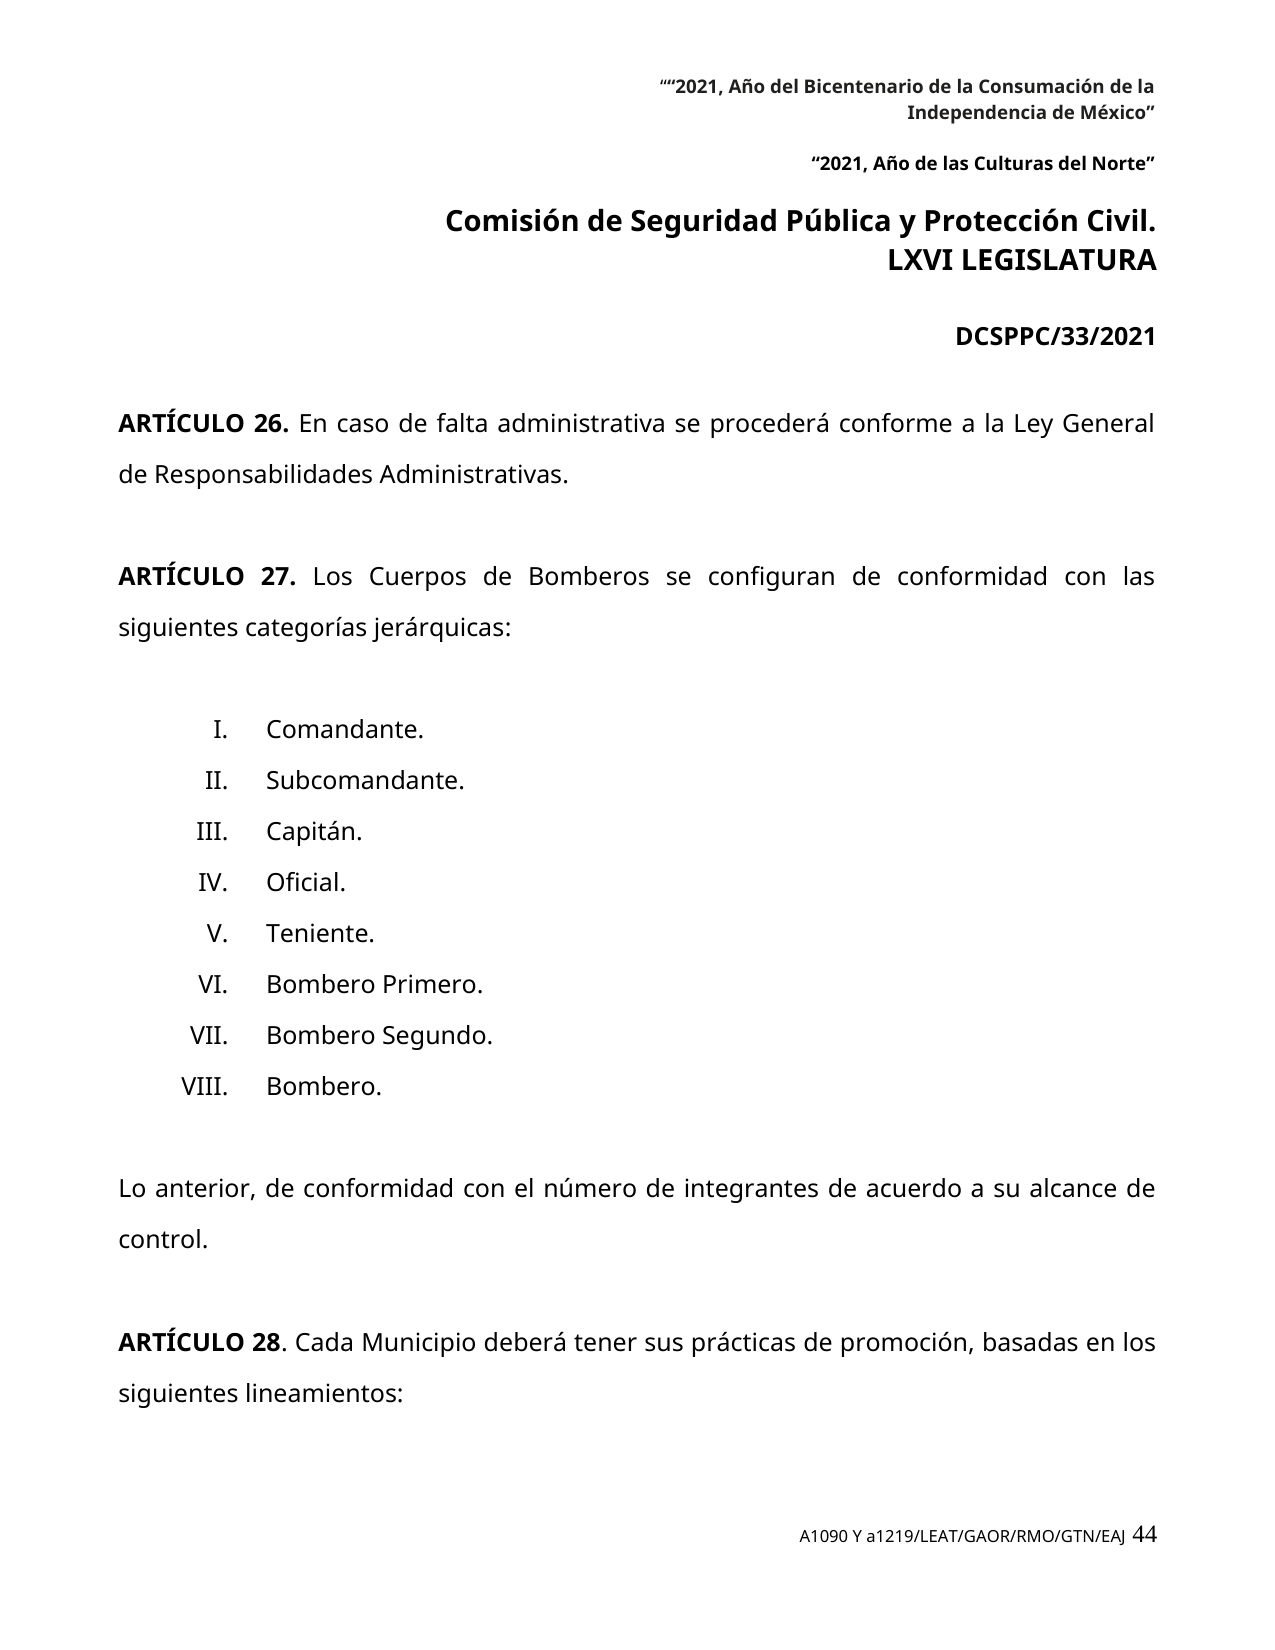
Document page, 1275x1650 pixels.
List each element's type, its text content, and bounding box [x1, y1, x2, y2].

text ARTÍCULO 28. Cada Municipio deberá tener sus prácticas de promoción, basadas en los siguientes lineamientos: [118, 1324, 1157, 1409]
list Subcomandante. [228, 763, 1157, 797]
text ARTÍCULO 27. Los Cuerpos de Bomberos se configuran de conformidad con las siguientes categorías jerárquicas: [118, 558, 1157, 644]
list Oficial. [228, 865, 1157, 899]
list Bombero Segundo. [228, 1018, 1157, 1052]
text ARTÍCULO 26. En caso de falta administrativa se procederá conforme a la Ley General de Responsabilidades Administrativas. [118, 405, 1157, 491]
list Teniente. [228, 916, 1157, 950]
list Capitán. [228, 814, 1157, 848]
list Bombero Primero. [228, 967, 1157, 1001]
list Bombero. [228, 1069, 1157, 1103]
list Comandante. [228, 712, 1157, 746]
text Lo anterior, de conformidad con el número de integrantes de acuerdo a su alcance de control. [118, 1171, 1157, 1256]
